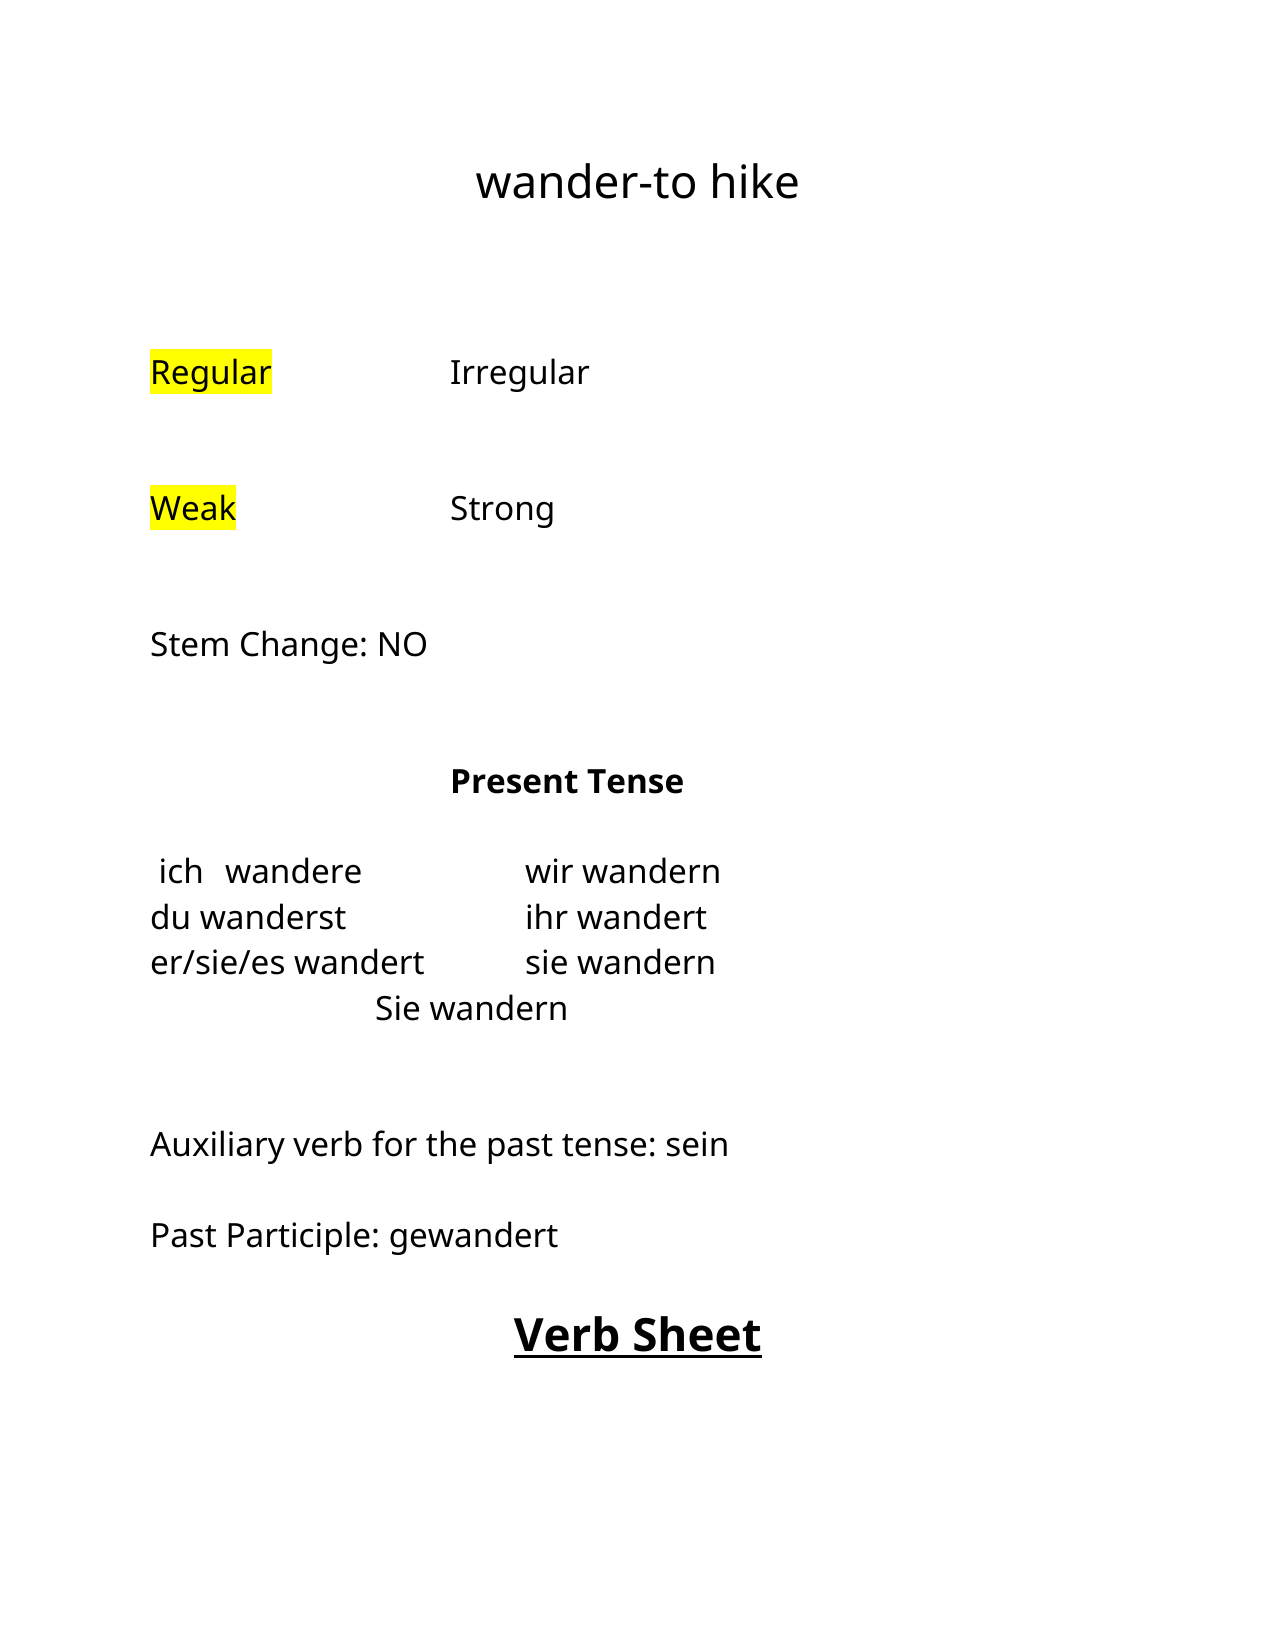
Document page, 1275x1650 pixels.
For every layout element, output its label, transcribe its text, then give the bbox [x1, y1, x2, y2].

subtitle wander-to hike [150, 150, 1125, 212]
text ich wandere wir wandern [150, 848, 1125, 894]
text Weak Strong [236, 485, 1125, 530]
text Past Participle: gewandert [150, 1212, 1125, 1257]
text Sie wandern [150, 984, 1125, 1030]
subtitle Stem Change: NO [150, 621, 1125, 667]
text Auxiliary verb for the past tense: sein [150, 1121, 1125, 1166]
text Regular Irregular [272, 349, 1125, 394]
text du wanderst ihr wandert [150, 894, 1125, 939]
title Verb Sheet [150, 1302, 1125, 1365]
subtitle Present Tense [375, 757, 1125, 803]
text er/sie/es wandert sie wandern [150, 939, 1125, 984]
